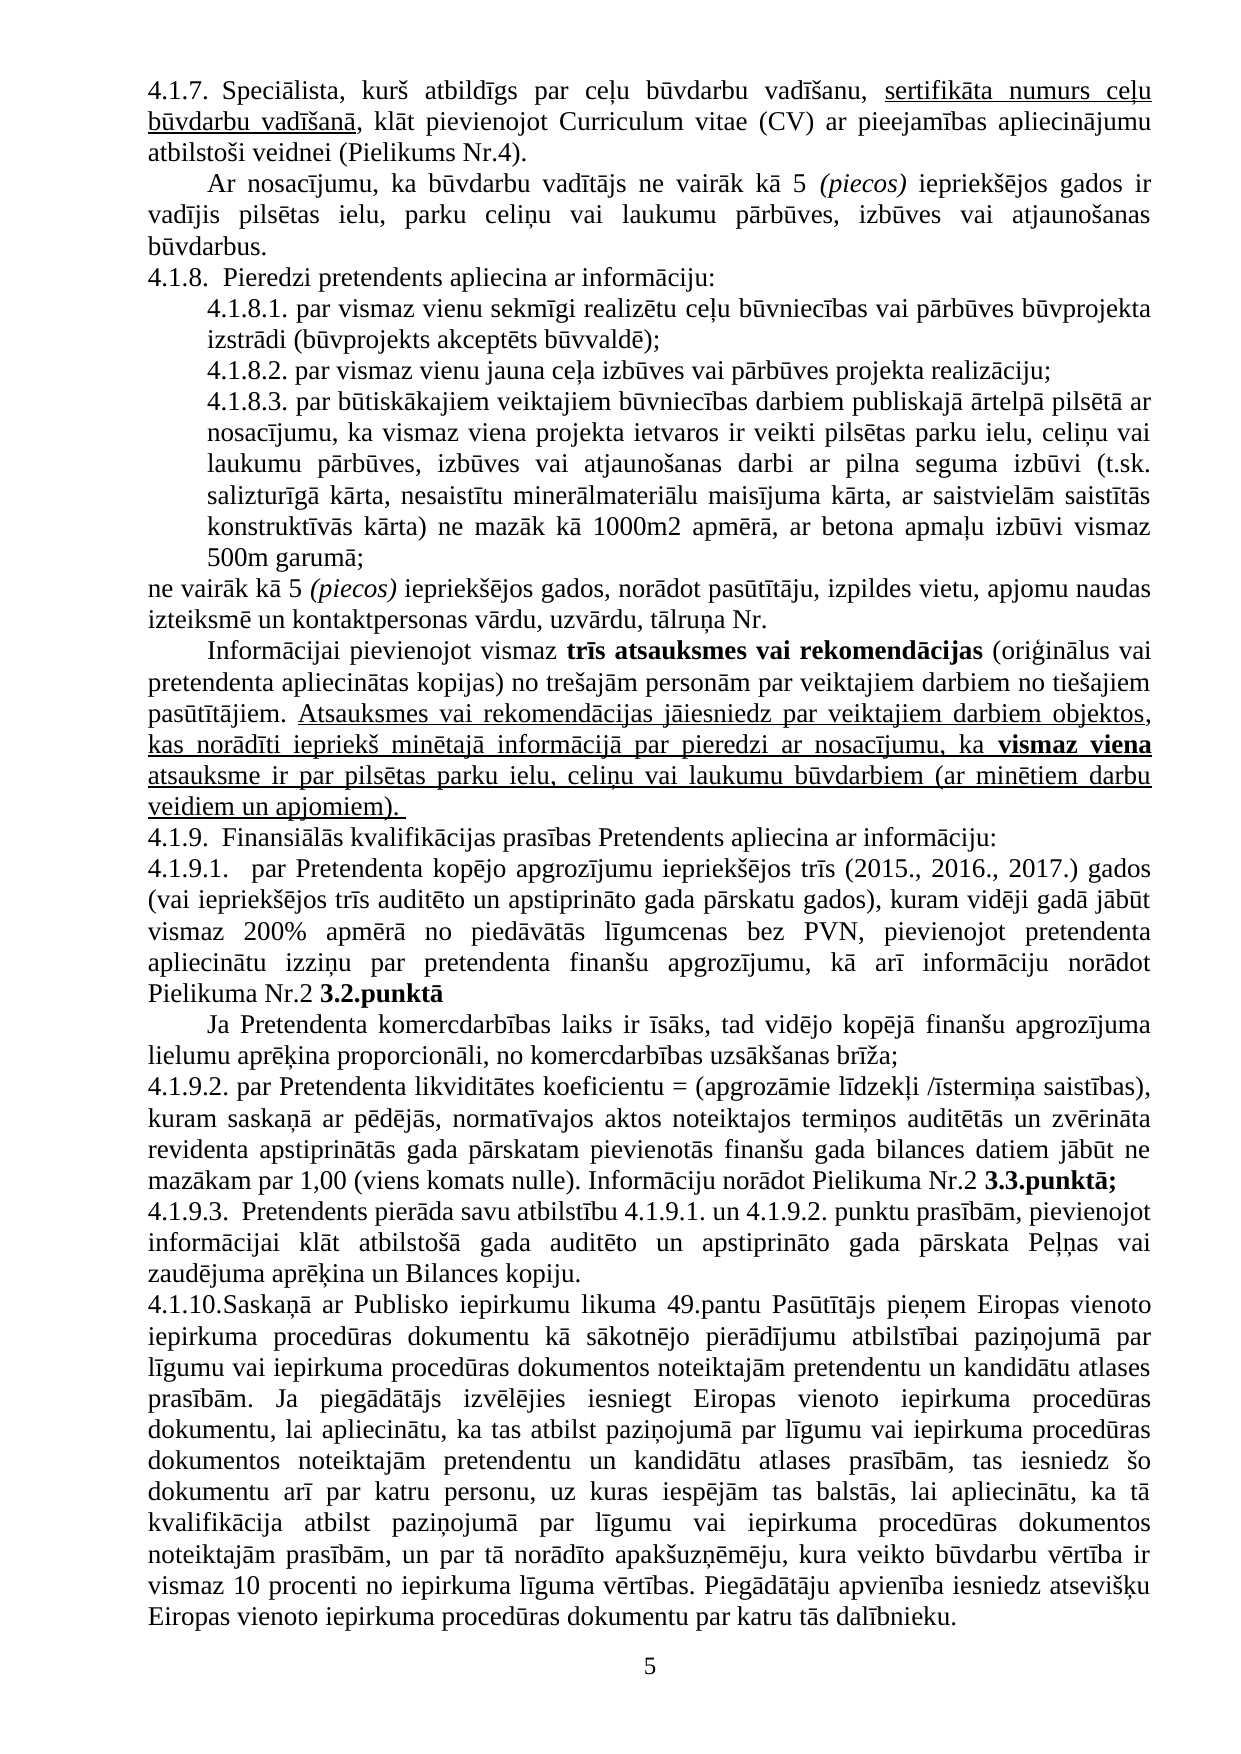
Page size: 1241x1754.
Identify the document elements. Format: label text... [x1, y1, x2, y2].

list par Pretendenta kopējo apgrozījumu iepriekšējos trīs (2015., 2016., 2017.) gados (vai iepriekšējos trīs auditēto un apstiprināto gada pārskatu gados), kuram vidēji gadā jābūt vismaz 200% apmērā no piedāvātās līgumcenas bez PVN, pievienojot pretendenta apliecinātu izziņu par pretendenta finanšu apgrozījumu, kā arī informāciju norādot Pielikuma Nr.2 3.2.punktā [148, 852, 1152, 1008]
text 4.1.8.3. par būtiskākajiem veiktajiem būvniecības darbiem publiskajā ārtelpā pilsētā ar nosacījumu, ka vismaz viena projekta ietvaros ir veikti pilsētas parku ielu, celiņu vai laukumu pārbūves, izbūves vai atjaunošanas darbi ar pilna seguma izbūvi (t.sk. salizturīgā kārta, nesaistītu minerālmateriālu maisījuma kārta, ar saistvielām saistītās konstruktīvās kārta) ne mazāk kā 1000m2 apmērā, ar betona apmaļu izbūvi vismaz 500m garumā; [207, 385, 1152, 572]
text Ja Pretendenta komercdarbības laiks ir īsāks, tad vidējo kopējā finanšu apgrozījuma lielumu aprēķina proporcionāli, no komercdarbības uzsākšanas brīža; [148, 1008, 1152, 1071]
text 4.1.8.1. par vismaz vienu sekmīgi realizētu ceļu būvniecības vai pārbūves būvprojekta izstrādi (būvprojekts akceptēts būvvaldē); [207, 292, 1152, 354]
text Ar nosacījumu, ka būvdarbu vadītājs ne vairāk kā 5 (piecos) iepriekšējos gados ir vadījis pilsētas ielu, parku celiņu vai laukumu pārbūves, izbūves vai atjaunošanas būvdarbus. [148, 167, 1152, 261]
list Informācijai pievienojot vismaz trīs atsauksmes vai rekomendācijas (oriģinālus vai pretendenta apliecinātas kopijas) no trešajām personām par veiktajiem darbiem no tiešajiem pasūtītājiem. Atsauksmes vai rekomendācijas jāiesniedz par veiktajiem darbiem objektos, kas norādīti iepriekš minētajā informācijā par pieredzi ar nosacījumu, ka vismaz viena atsauksme ir par pilsētas parku ielu, celiņu vai laukumu būvdarbiem (ar minētiem darbu veidiem un apjomiem). [148, 757, 1152, 786]
list Informācijai pievienojot vismaz trīs atsauksmes vai rekomendācijas (oriģinālus vai pretendenta apliecinātas kopijas) no trešajām personām par veiktajiem darbiem no tiešajiem pasūtītājiem. Atsauksmes vai rekomendācijas jāiesniedz par veiktajiem darbiem objektos, kas norādīti iepriekš minētajā informācijā par pieredzi ar nosacījumu, ka vismaz viena atsauksme ir par pilsētas parku ielu, celiņu vai laukumu būvdarbiem (ar minētiem darbu veidiem un apjomiem). [148, 634, 1152, 755]
list Saskaņā ar Publisko iepirkumu likuma 49.pantu Pasūtītājs pieņem Eiropas vienoto iepirkuma procedūras dokumentu kā sākotnējo pierādījumu atbilstībai paziņojumā par līgumu vai iepirkuma procedūras dokumentos noteiktajām pretendentu un kandidātu atlases prasībām. Ja piegādātājs izvēlējies iesniegt Eiropas vienoto iepirkuma procedūras dokumentu, lai apliecinātu, ka tas atbilst paziņojumā par līgumu vai iepirkuma procedūras dokumentos noteiktajām pretendentu un kandidātu atlases prasībām, tas iesniedz šo dokumentu arī par katru personu, uz kuras iespējām tas balstās, lai apliecinātu, ka tā kvalifikācija atbilst paziņojumā par līgumu vai iepirkuma procedūras dokumentos noteiktajām prasībām, un par tā norādīto apakšuzņēmēju, kura veikto būvdarbu vērtība ir vismaz 10 procenti no iepirkuma līguma vērtības. Piegādātāju apvienība iesniedz atsevišķu Eiropas vienoto iepirkuma procedūras dokumentu par katru tās dalībnieku. [148, 1288, 1152, 1631]
list Pieredzi pretendents apliecina ar informāciju: [148, 261, 1152, 292]
text 4.1.8.2. par vismaz vienu jauna ceļa izbūves vai pārbūves projekta realizāciju; [207, 354, 1152, 385]
list Speciālista, kurš atbildīgs par ceļu būvdarbu vadīšanu, sertifikāta numurs ceļu būvdarbu vadīšanā, klāt pievienojot Curriculum vitae (CV) ar pieejamības apliecinājumu atbilstoši veidnei (Pielikums Nr.4). [148, 74, 1152, 167]
list par Pretendenta likviditātes koeficientu = (apgrozāmie līdzekļi /īstermiņa saistības), kuram saskaņā ar pēdējās, normatīvajos aktos noteiktajos termiņos auditētās un zvērināta revidenta apstiprinātās gada pārskatam pievienotās finanšu gada bilances datiem jābūt ne mazākam par 1,00 (viens komats nulle). Informāciju norādot Pielikuma Nr.2 3.3.punktā; [148, 1071, 1152, 1195]
list Pretendents pierāda savu atbilstību 4.1.9.1. un 4.1.9.2. punktu prasībām, pievienojot informācijai klāt atbilstošā gada auditēto un apstiprināto gada pārskata Peļņas vai zaudējuma aprēķina un Bilances kopiju. [148, 1195, 1152, 1288]
list Finansiālās kvalifikācijas prasības Pretendents apliecina ar informāciju: [148, 821, 1152, 852]
list Informācijai pievienojot vismaz trīs atsauksmes vai rekomendācijas (oriģinālus vai pretendenta apliecinātas kopijas) no trešajām personām par veiktajiem darbiem no tiešajiem pasūtītājiem. Atsauksmes vai rekomendācijas jāiesniedz par veiktajiem darbiem objektos, kas norādīti iepriekš minētajā informācijā par pieredzi ar nosacījumu, ka vismaz viena atsauksme ir par pilsētas parku ielu, celiņu vai laukumu būvdarbiem (ar minētiem darbu veidiem un apjomiem). [148, 788, 1152, 821]
text ne vairāk kā 5 (piecos) iepriekšējos gados, norādot pasūtītāju, izpildes vietu, apjomu naudas izteiksmē un kontaktpersonas vārdu, uzvārdu, tālruņa Nr. [148, 572, 1152, 634]
